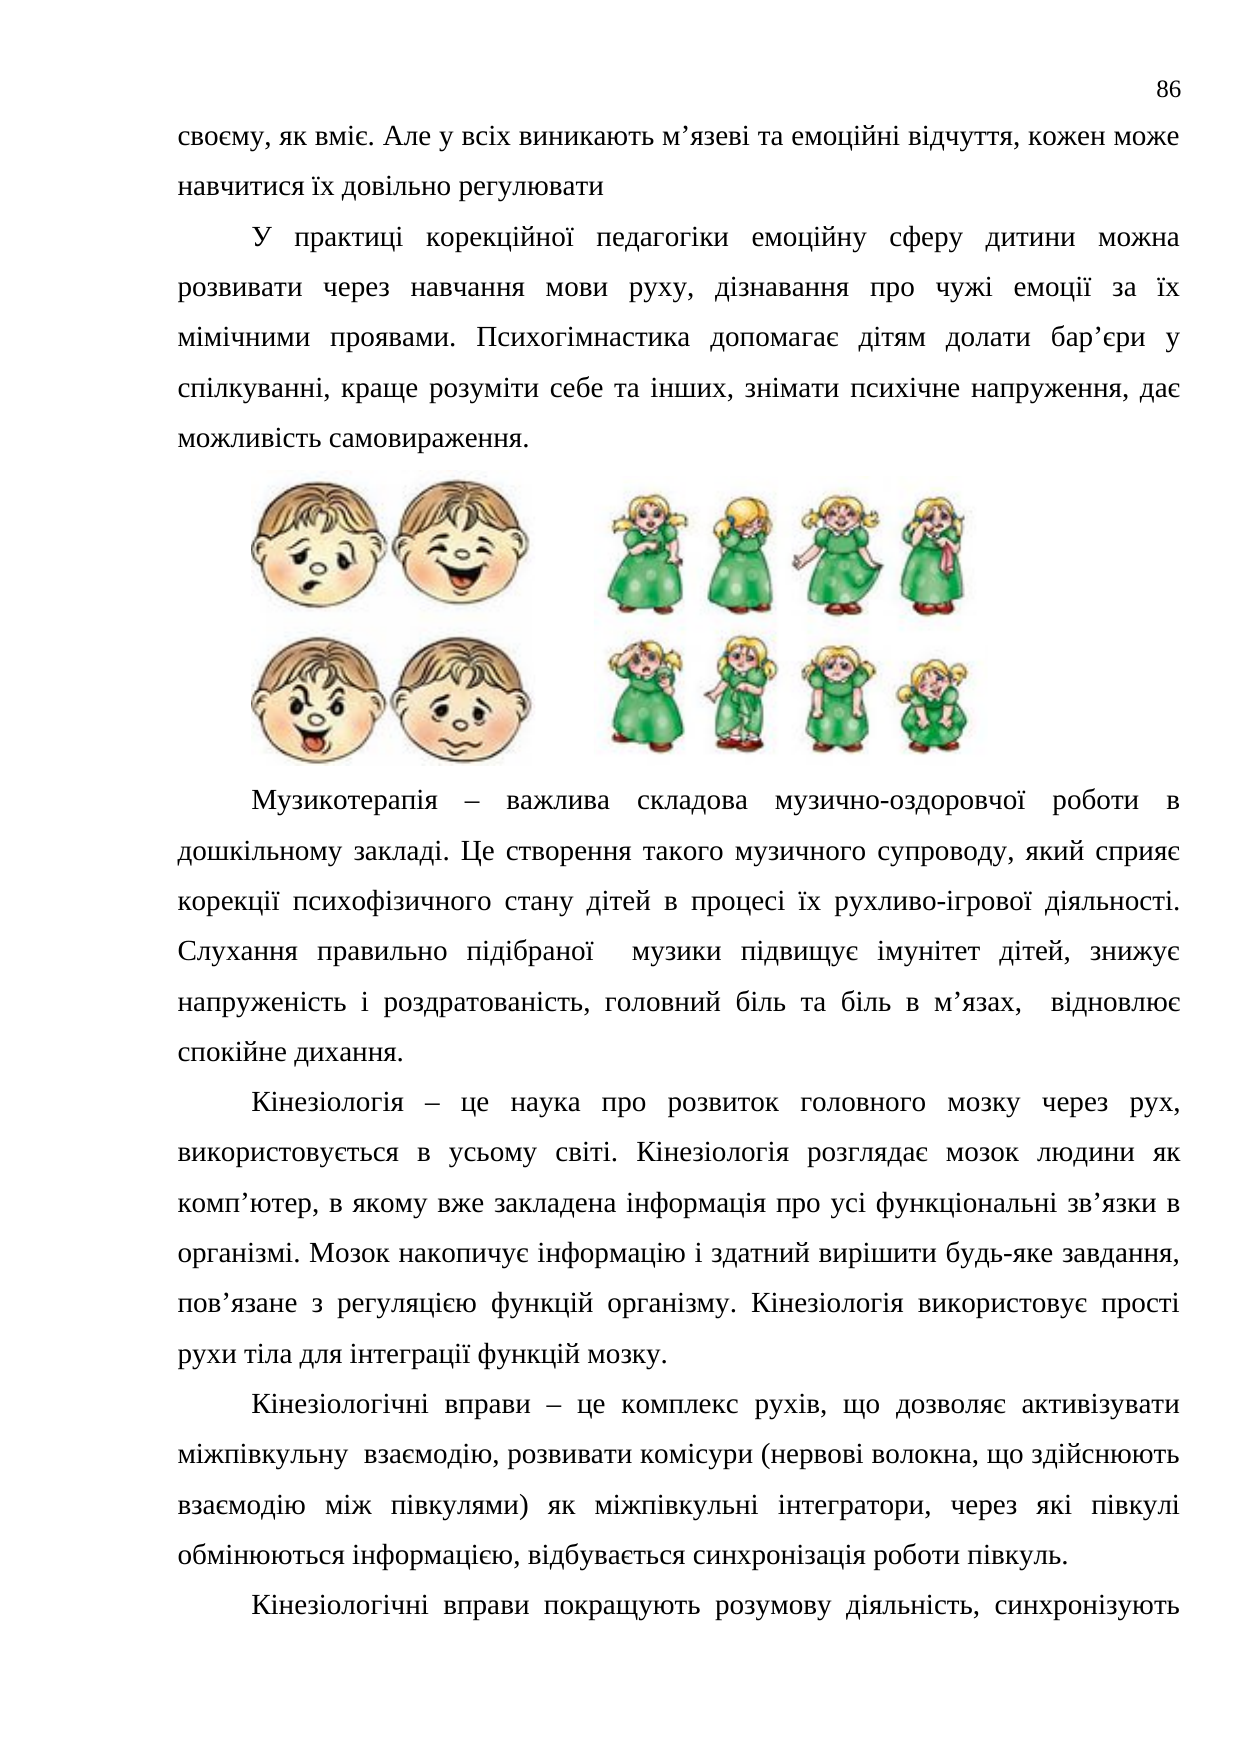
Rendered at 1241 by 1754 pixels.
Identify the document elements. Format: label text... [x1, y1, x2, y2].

picture [251, 470, 536, 766]
text У практиці корекційної педагогіки емоційну сферу дитини можна розвивати через навчання мови руху, дізнавання про чужі емоції за їх мімічними проявами. Психогімнастика допомагає дітям долати бар’єри у спілкуванні, краще розуміти себе та інших, знімати психічне напруження, дає можливість самовираження. [177, 219, 1181, 453]
text Музикотерапія – важлива складова музично-оздоровчої роботи в дошкільному закладі. Це створення такого музичного супроводу, який сприяє корекції психофізичного стану дітей в процесі їх рухливо-ігрової діяльності. Слухання правильно підібраної музики підвищує імунітет дітей, знижує напруженість і роздратованість, головний біль та біль в м’язах, відновлює спокійне дихання. [177, 782, 1181, 1067]
picture [593, 476, 988, 766]
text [177, 1587, 1181, 1621]
text Кінезіологія – це наука про розвиток головного мозку через рух, використовується в усьому світі. Кінезіологія розглядає мозок людини як комп’ютер, в якому вже закладена інформація про усі функціональні зв’язки в організмі. Мозок накопичує інформацію і здатний вирішити будь-яке завдання, пов’язане з регуляцією функцій організму. Кінезіологія використовує прості рухи тіла для інтеграції функцій мозку. [177, 1084, 1181, 1369]
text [177, 118, 1181, 202]
text Кінезіологічні вправи – це комплекс рухів, що дозволяє активізувати міжпівкульну взаємодію, розвивати комісури (нервові волокна, що здійснюють взаємодію між півкулями) як міжпівкульні інтегратори, через які півкулі обмінюються інформацією, відбувається синхронізація роботи півкуль. [177, 1386, 1181, 1571]
